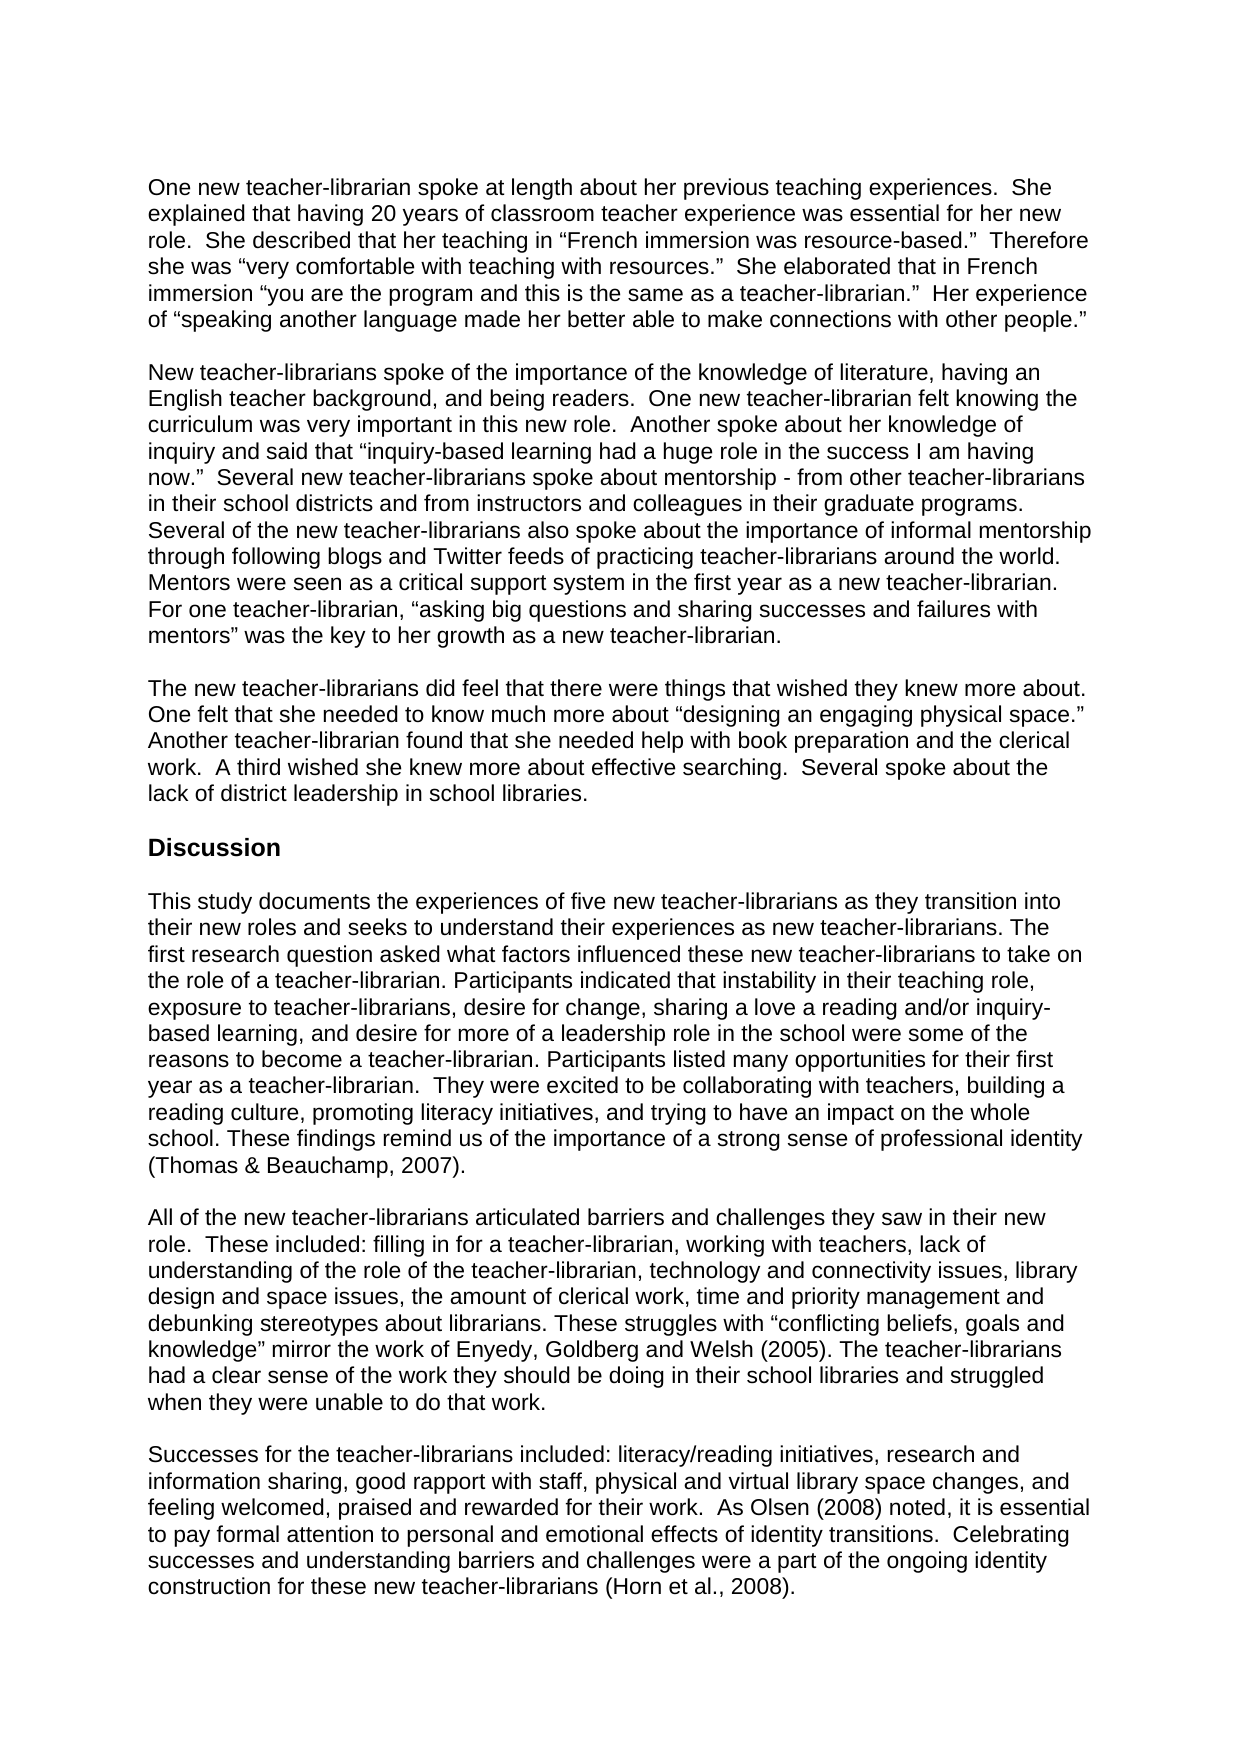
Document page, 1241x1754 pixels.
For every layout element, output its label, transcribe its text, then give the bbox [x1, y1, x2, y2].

text One new teacher-librarian spoke at length about her previous teaching experiences. She explained that having 20 years of classroom teacher experience was essential for her new role. She described that her teaching in “French immersion was resource-based.” Therefore she was “very comfortable with teaching with resources.” She elaborated that in French immersion “you are the program and this is the same as a teacher-librarian.” Her experience of “speaking another language made her better able to make connections with other people.” [148, 174, 1092, 332]
text Successes for the teacher-librarians included: literacy/reading initiatives, research and information sharing, good rapport with staff, physical and virtual library space changes, and feeling welcomed, praised and rewarded for their work. As Olsen (2008) noted, it is essential to pay formal attention to personal and emotional effects of identity transitions. Celebrating successes and understanding barriers and challenges were a part of the ongoing identity construction for these new teacher-librarians (Horn et al., 2008). [148, 1441, 1092, 1599]
text Discussion [148, 833, 1092, 862]
text New teacher-librarians spoke of the importance of the knowledge of literature, having an English teacher background, and being readers. One new teacher-librarian felt knowing the curriculum was very important in this new role. Another spoke about her knowledge of inquiry and said that “inquiry-based learning had a huge role in the success I am having now.” Several new teacher-librarians spoke about mentorship - from other teacher-librarians in their school districts and from instructors and colleagues in their graduate programs. Several of the new teacher-librarians also spoke about the importance of informal mentorship through following blogs and Twitter feeds of practicing teacher-librarians around the world. Mentors were seen as a critical support system in the first year as a new teacher-librarian. For one teacher-librarian, “asking big questions and sharing successes and failures with mentors” was the key to her growth as a new teacher-librarian. [148, 358, 1092, 648]
text This study documents the experiences of five new teacher-librarians as they transition into their new roles and seeks to understand their experiences as new teacher-librarians. The first research question asked what factors influenced these new teacher-librarians to take on the role of a teacher-librarian. Participants indicated that instability in their teaching role, exposure to teacher-librarians, desire for change, sharing a love a reading and/or inquiry-based learning, and desire for more of a leadership role in the school were some of the reasons to become a teacher-librarian. Participants listed many opportunities for their first year as a teacher-librarian. They were excited to be collaborating with teachers, building a reading culture, promoting literacy initiatives, and trying to have an impact on the whole school. These findings remind us of the importance of a strong sense of professional identity (Thomas & Beauchamp, 2007). [148, 888, 1092, 1178]
text All of the new teacher-librarians articulated barriers and challenges they saw in their new role. These included: filling in for a teacher-librarian, working with teachers, lack of understanding of the role of the teacher-librarian, technology and connectivity issues, library design and space issues, the amount of clerical work, time and priority management and debunking stereotypes about librarians. These struggles with “conflicting beliefs, goals and knowledge” mirror the work of Enyedy, Goldberg and Welsh (2005). The teacher-librarians had a clear sense of the work they should be doing in their school libraries and struggled when they were unable to do that work. [148, 1204, 1092, 1415]
text The new teacher-librarians did feel that there were things that wished they knew more about. One felt that she needed to know much more about “designing an engaging physical space.” Another teacher-librarian found that she needed help with book preparation and the clerical work. A third wished she knew more about effective searching. Several spoke about the lack of district leadership in school libraries. [148, 675, 1092, 807]
